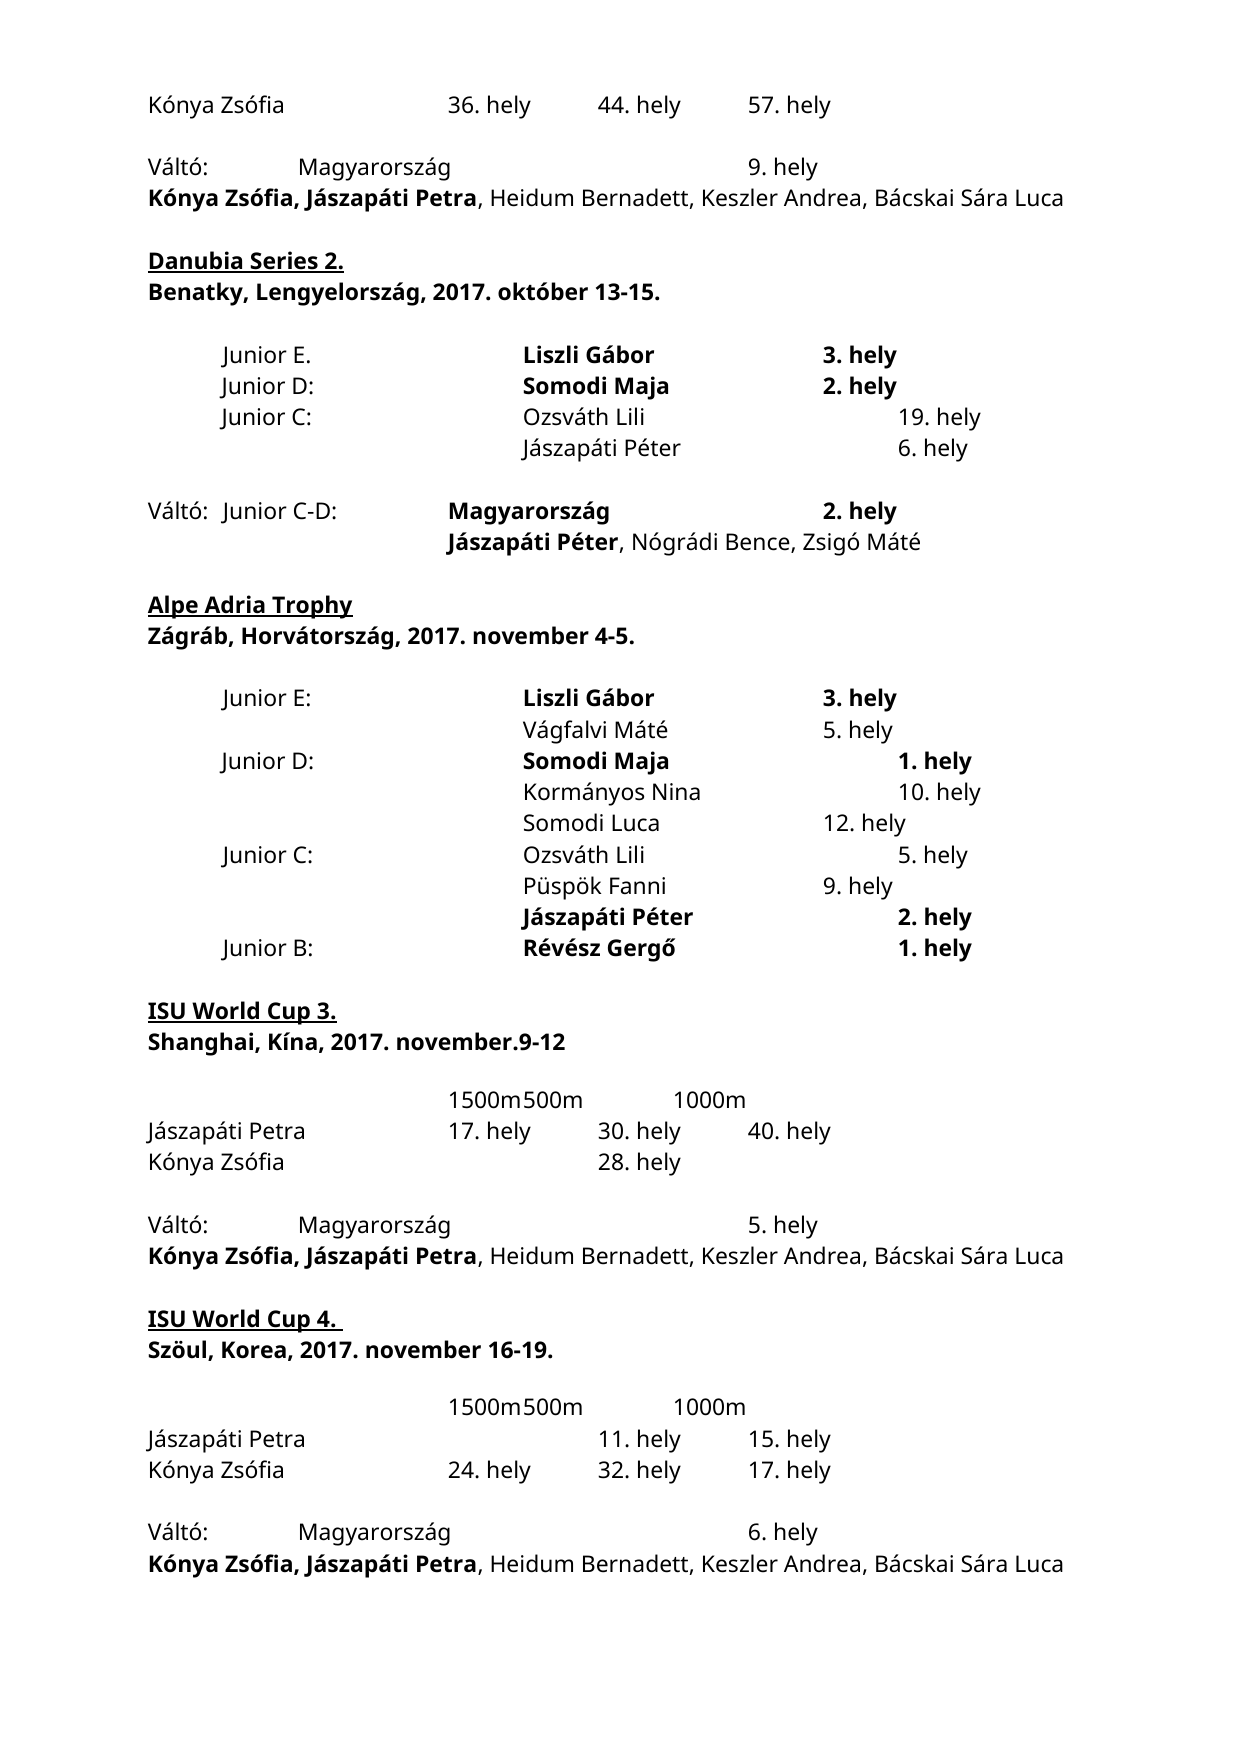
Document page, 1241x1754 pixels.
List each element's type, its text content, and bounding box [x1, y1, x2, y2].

text 1500m 500m 1000m [148, 1084, 1181, 1115]
text Szöul, Korea, 2017. november 16-19. [148, 1334, 1181, 1365]
text Junior C: Ozsváth Lili 5. hely [221, 839, 1181, 870]
text Jászapáti Péter 6. hely [448, 432, 1181, 464]
text Shanghai, Kína, 2017. november.9-12 [148, 1026, 1181, 1057]
text Váltó: Magyarország 5. hely [148, 1209, 1181, 1240]
text Alpe Adria Trophy [148, 589, 1181, 620]
text Danubia Series 2. [148, 245, 1181, 276]
text Jászapáti Péter, Nógrádi Bence, Zsigó Máté [148, 526, 1181, 557]
text Kónya Zsófia, Jászapáti Petra, Heidum Bernadett, Keszler Andrea, Bácskai Sára Luca [148, 182, 1181, 214]
text Kónya Zsófia 28. hely [148, 1146, 1181, 1177]
text Váltó: Junior C-D: Magyarország 2. hely [148, 495, 1181, 526]
text Jászapáti Péter 2. hely [148, 901, 1181, 932]
text Junior E: Liszli Gábor 3. hely [148, 682, 1181, 714]
text Jászapáti Petra 11. hely 15. hely [148, 1423, 1181, 1454]
text 1500m 500m 1000m [148, 1391, 1181, 1423]
text Junior D: Somodi Maja 1. hely [221, 745, 1181, 776]
text Váltó: Magyarország 9. hely [148, 151, 1181, 182]
text Junior B: Révész Gergő 1. hely [148, 932, 1181, 964]
text Junior E. Liszli Gábor 3. hely [148, 339, 1181, 370]
text Zágráb, Horvátország, 2017. november 4-5. [148, 620, 1181, 651]
text ISU World Cup 4. [148, 1302, 1181, 1334]
text Kónya Zsófia, Jászapáti Petra, Heidum Bernadett, Keszler Andrea, Bácskai Sára Luca [148, 1548, 1181, 1579]
text Kónya Zsófia, Jászapáti Petra, Heidum Bernadett, Keszler Andrea, Bácskai Sára Luca [148, 1240, 1181, 1271]
text Püspök Fanni 9. hely [221, 870, 1181, 901]
text Kormányos Nina 10. hely [221, 776, 1181, 807]
text ISU World Cup 3. [148, 995, 1181, 1026]
text Váltó: Magyarország 6. hely [148, 1516, 1181, 1548]
text Junior C: Ozsváth Lili 19. hely [148, 401, 1181, 432]
text Kónya Zsófia 24. hely 32. hely 17. hely [148, 1454, 1181, 1485]
text Kónya Zsófia 36. hely 44. hely 57. hely [148, 89, 1181, 120]
text Benatky, Lengyelország, 2017. október 13-15. [148, 276, 1181, 307]
text Vágfalvi Máté 5. hely [448, 714, 1181, 745]
text Jászapáti Petra 17. hely 30. hely 40. hely [148, 1115, 1181, 1146]
text Junior D: Somodi Maja 2. hely [148, 370, 1181, 401]
text Somodi Luca 12. hely [221, 807, 1181, 839]
